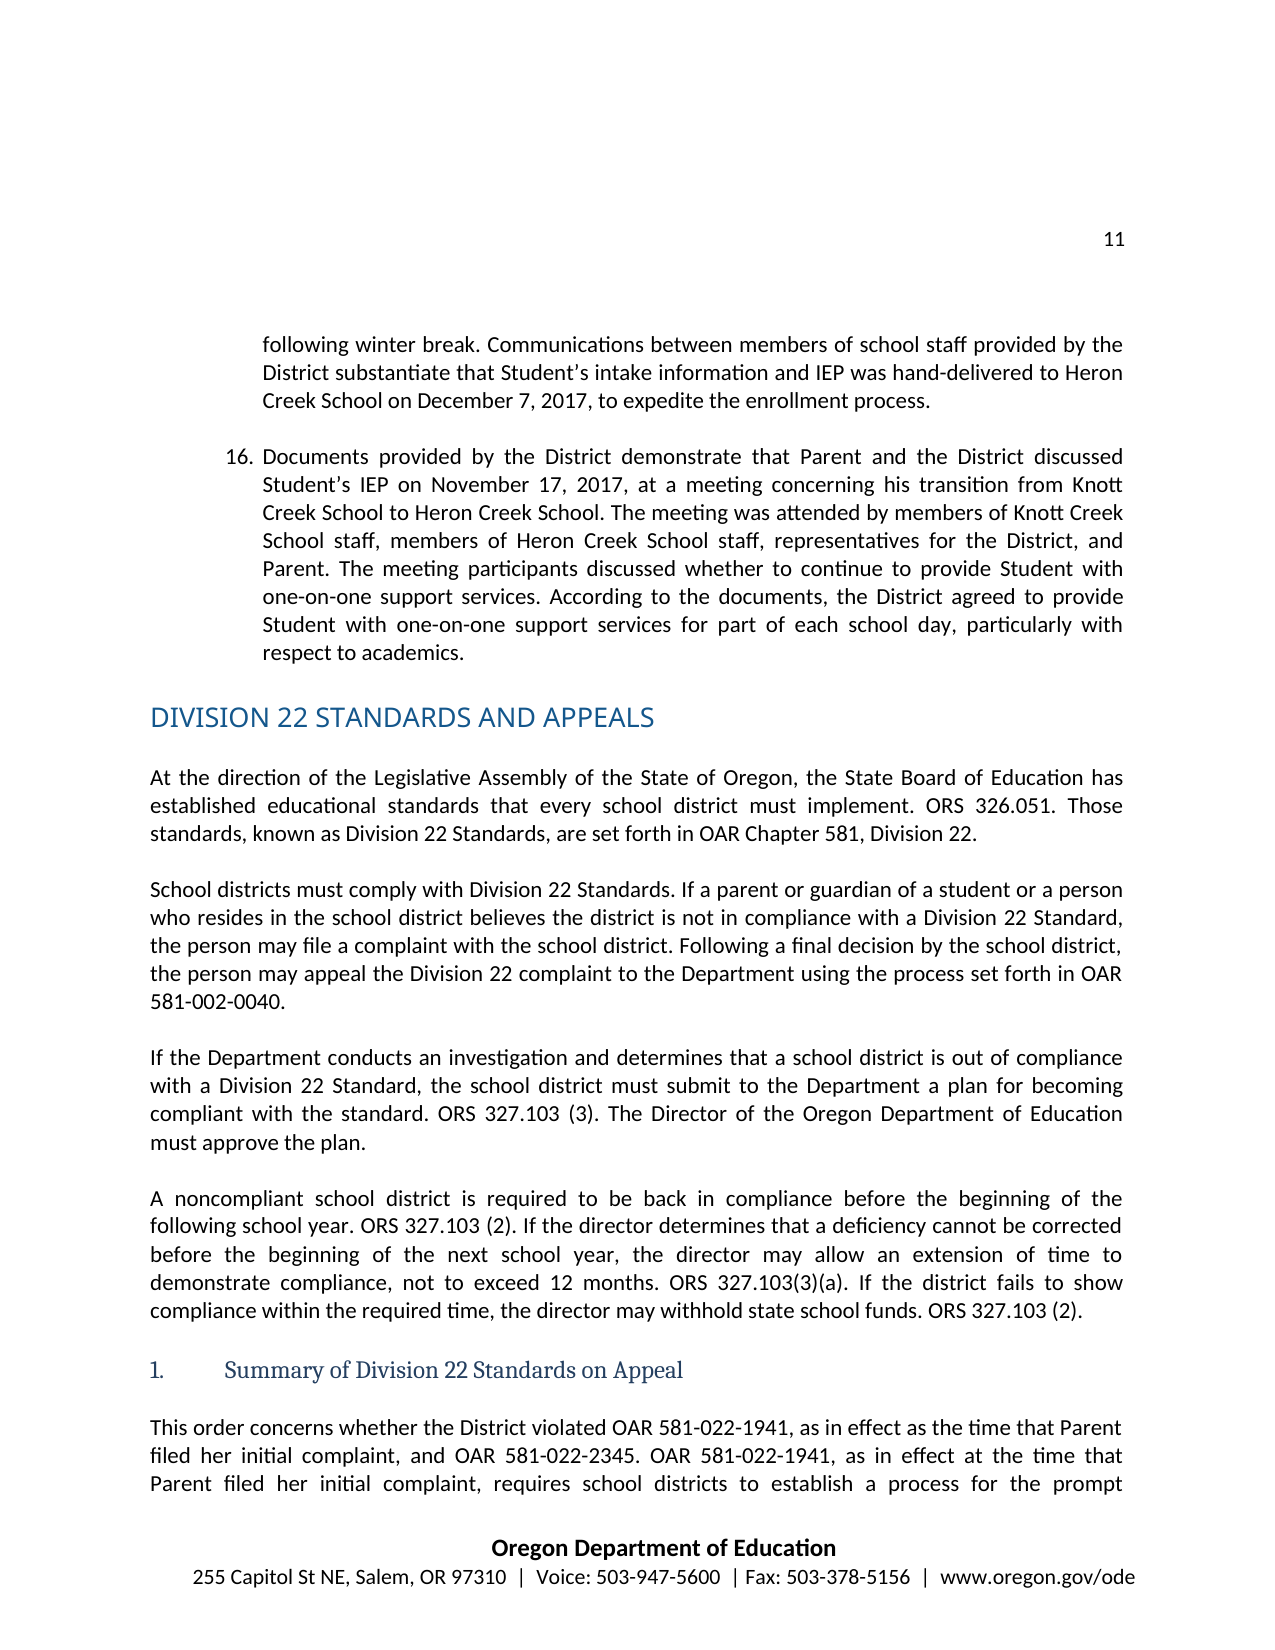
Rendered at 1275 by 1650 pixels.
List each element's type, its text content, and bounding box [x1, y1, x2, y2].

subtitle DIVISION 22 STANDARDS AND APPEALS [150, 698, 1125, 735]
text At the direction of the Legislative Assembly of the State of Oregon, the State Board of Education has established educational standards that every school district must implement. ORS 326.051. Those standards, known as Division 22 Standards, are set forth in OAR Chapter 581, Division 22. [150, 763, 1125, 847]
text School districts must comply with Division 22 Standards. If a parent or guardian of a student or a person who resides in the school district believes the district is not in compliance with a Division 22 Standard, the person may file a complaint with the school district. Following a final decision by the school district, the person may appeal the Division 22 complaint to the Department using the process set forth in OAR 581-002-0040. [150, 875, 1125, 1016]
subtitle 1. Summary of Division 22 Standards on Appeal [150, 1356, 1125, 1385]
text If the Department conducts an investigation and determines that a school district is out of compliance with a Division 22 Standard, the school district must submit to the Department a plan for becoming compliant with the standard. ORS 327.103 (3). The Director of the Oregon Department of Education must approve the plan. [150, 1043, 1125, 1156]
list Documents provided by the District demonstrate that Parent and the District discussed Student’s IEP on November 17, 2017, at a meeting concerning his transition from Knott Creek School to Heron Creek School. The meeting was attended by members of Knott Creek School staff, members of Heron Creek School staff, representatives for the District, and Parent. The meeting participants discussed whether to continue to provide Student with one-on-one support services. According to the documents, the District agreed to provide Student with one-on-one support services for part of each school day, particularly with respect to academics. [225, 442, 1125, 666]
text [150, 1413, 1125, 1497]
text A noncompliant school district is required to be back in compliance before the beginning of the following school year. ORS 327.103 (2). If the director determines that a deficiency cannot be corrected before the beginning of the next school year, the director may allow an extension of time to demonstrate compliance, not to exceed 12 months. ORS 327.103(3)(a). If the district fails to show compliance within the required time, the director may withhold state school funds. ORS 327.103 (2). [150, 1184, 1125, 1324]
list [225, 330, 1125, 414]
